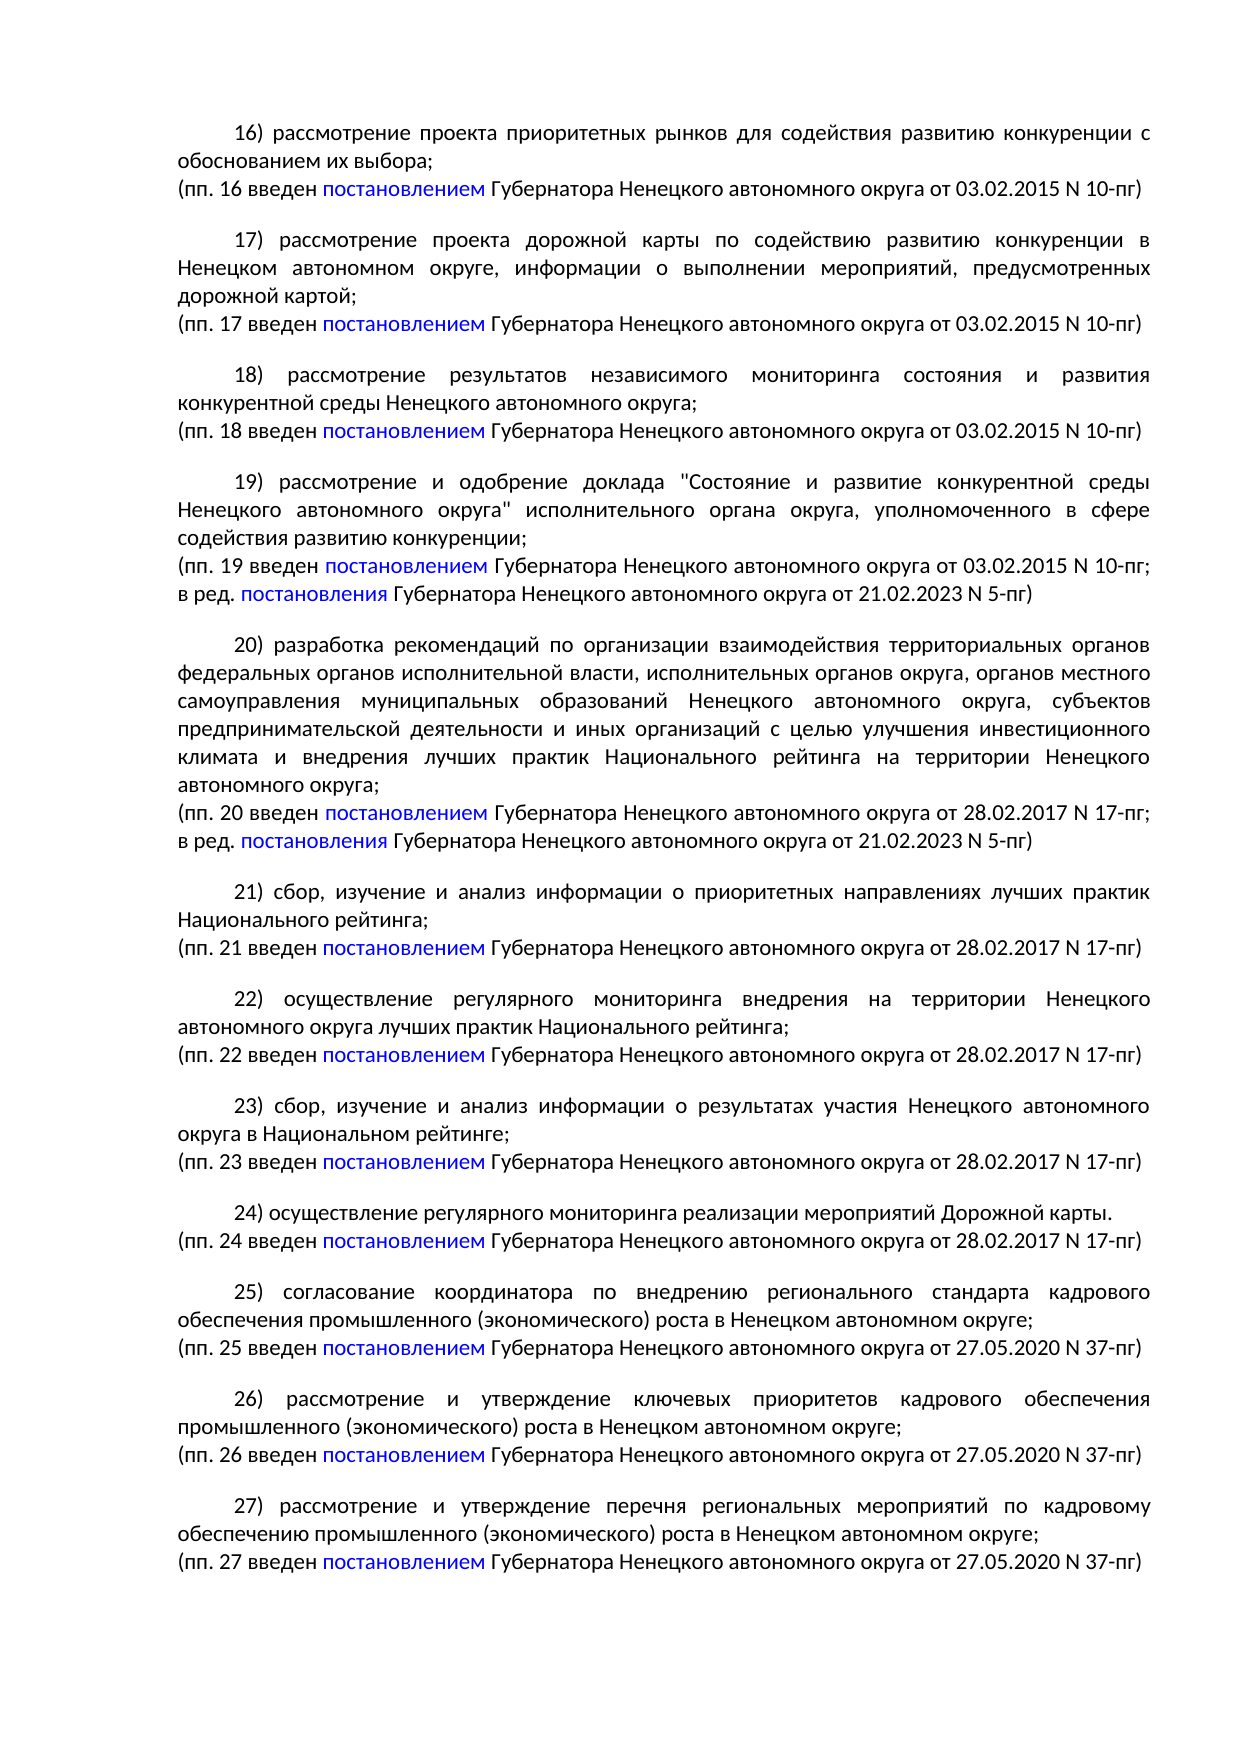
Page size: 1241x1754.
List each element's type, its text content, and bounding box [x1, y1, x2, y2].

text 17) рассмотрение проекта дорожной карты по содействию развитию конкуренции в Ненецком автономном округе, информации о выполнении мероприятий, предусмотренных дорожной картой; [177, 225, 1152, 309]
text (пп. 21 введен постановлением Губернатора Ненецкого автономного округа от 28.02.2017 N 17-пг) [177, 933, 1152, 961]
text 18) рассмотрение результатов независимого мониторинга состояния и развития конкурентной среды Ненецкого автономного округа; [177, 360, 1152, 416]
text 21) сбор, изучение и анализ информации о приоритетных направлениях лучших практик Национального рейтинга; [177, 877, 1152, 933]
text 23) сбор, изучение и анализ информации о результатах участия Ненецкого автономного округа в Национальном рейтинге; [177, 1091, 1152, 1147]
text (пп. 22 введен постановлением Губернатора Ненецкого автономного округа от 28.02.2017 N 17-пг) [177, 1040, 1152, 1068]
text 26) рассмотрение и утверждение ключевых приоритетов кадрового обеспечения промышленного (экономического) роста в Ненецком автономном округе; [177, 1384, 1152, 1440]
text 20) разработка рекомендаций по организации взаимодействия территориальных органов федеральных органов исполнительной власти, исполнительных органов округа, органов местного самоуправления муниципальных образований Ненецкого автономного округа, субъектов предпринимательской деятельности и иных организаций с целью улучшения инвестиционного климата и внедрения лучших практик Национального рейтинга на территории Ненецкого автономного округа; [177, 630, 1152, 798]
text 25) согласование координатора по внедрению регионального стандарта кадрового обеспечения промышленного (экономического) роста в Ненецком автономном округе; [177, 1277, 1152, 1333]
text (пп. 25 введен постановлением Губернатора Ненецкого автономного округа от 27.05.2020 N 37-пг) [177, 1333, 1152, 1361]
text (пп. 26 введен постановлением Губернатора Ненецкого автономного округа от 27.05.2020 N 37-пг) [177, 1440, 1152, 1468]
text 19) рассмотрение и одобрение доклада "Состояние и развитие конкурентной среды Ненецкого автономного округа" исполнительного органа округа, уполномоченного в сфере содействия развитию конкуренции; [177, 467, 1152, 551]
text (пп. 20 введен постановлением Губернатора Ненецкого автономного округа от 28.02.2017 N 17-пг; в ред. постановления Губернатора Ненецкого автономного округа от 21.02.2023 N 5-пг) [177, 798, 1152, 854]
text (пп. 23 введен постановлением Губернатора Ненецкого автономного округа от 28.02.2017 N 17-пг) [177, 1147, 1152, 1175]
text 27) рассмотрение и утверждение перечня региональных мероприятий по кадровому обеспечению промышленного (экономического) роста в Ненецком автономном округе; [177, 1491, 1152, 1547]
text 24) осуществление регулярного мониторинга реализации мероприятий Дорожной карты. [177, 1198, 1152, 1226]
text (пп. 17 введен постановлением Губернатора Ненецкого автономного округа от 03.02.2015 N 10-пг) [177, 309, 1152, 337]
text 16) рассмотрение проекта приоритетных рынков для содействия развитию конкуренции с обоснованием их выбора; [177, 118, 1152, 174]
text (пп. 16 введен постановлением Губернатора Ненецкого автономного округа от 03.02.2015 N 10-пг) [177, 174, 1152, 202]
text (пп. 18 введен постановлением Губернатора Ненецкого автономного округа от 03.02.2015 N 10-пг) [177, 416, 1152, 444]
text (пп. 27 введен постановлением Губернатора Ненецкого автономного округа от 27.05.2020 N 37-пг) [177, 1547, 1152, 1575]
text (пп. 19 введен постановлением Губернатора Ненецкого автономного округа от 03.02.2015 N 10-пг; в ред. постановления Губернатора Ненецкого автономного округа от 21.02.2023 N 5-пг) [177, 551, 1152, 607]
text (пп. 24 введен постановлением Губернатора Ненецкого автономного округа от 28.02.2017 N 17-пг) [177, 1226, 1152, 1254]
text 22) осуществление регулярного мониторинга внедрения на территории Ненецкого автономного округа лучших практик Национального рейтинга; [177, 984, 1152, 1040]
